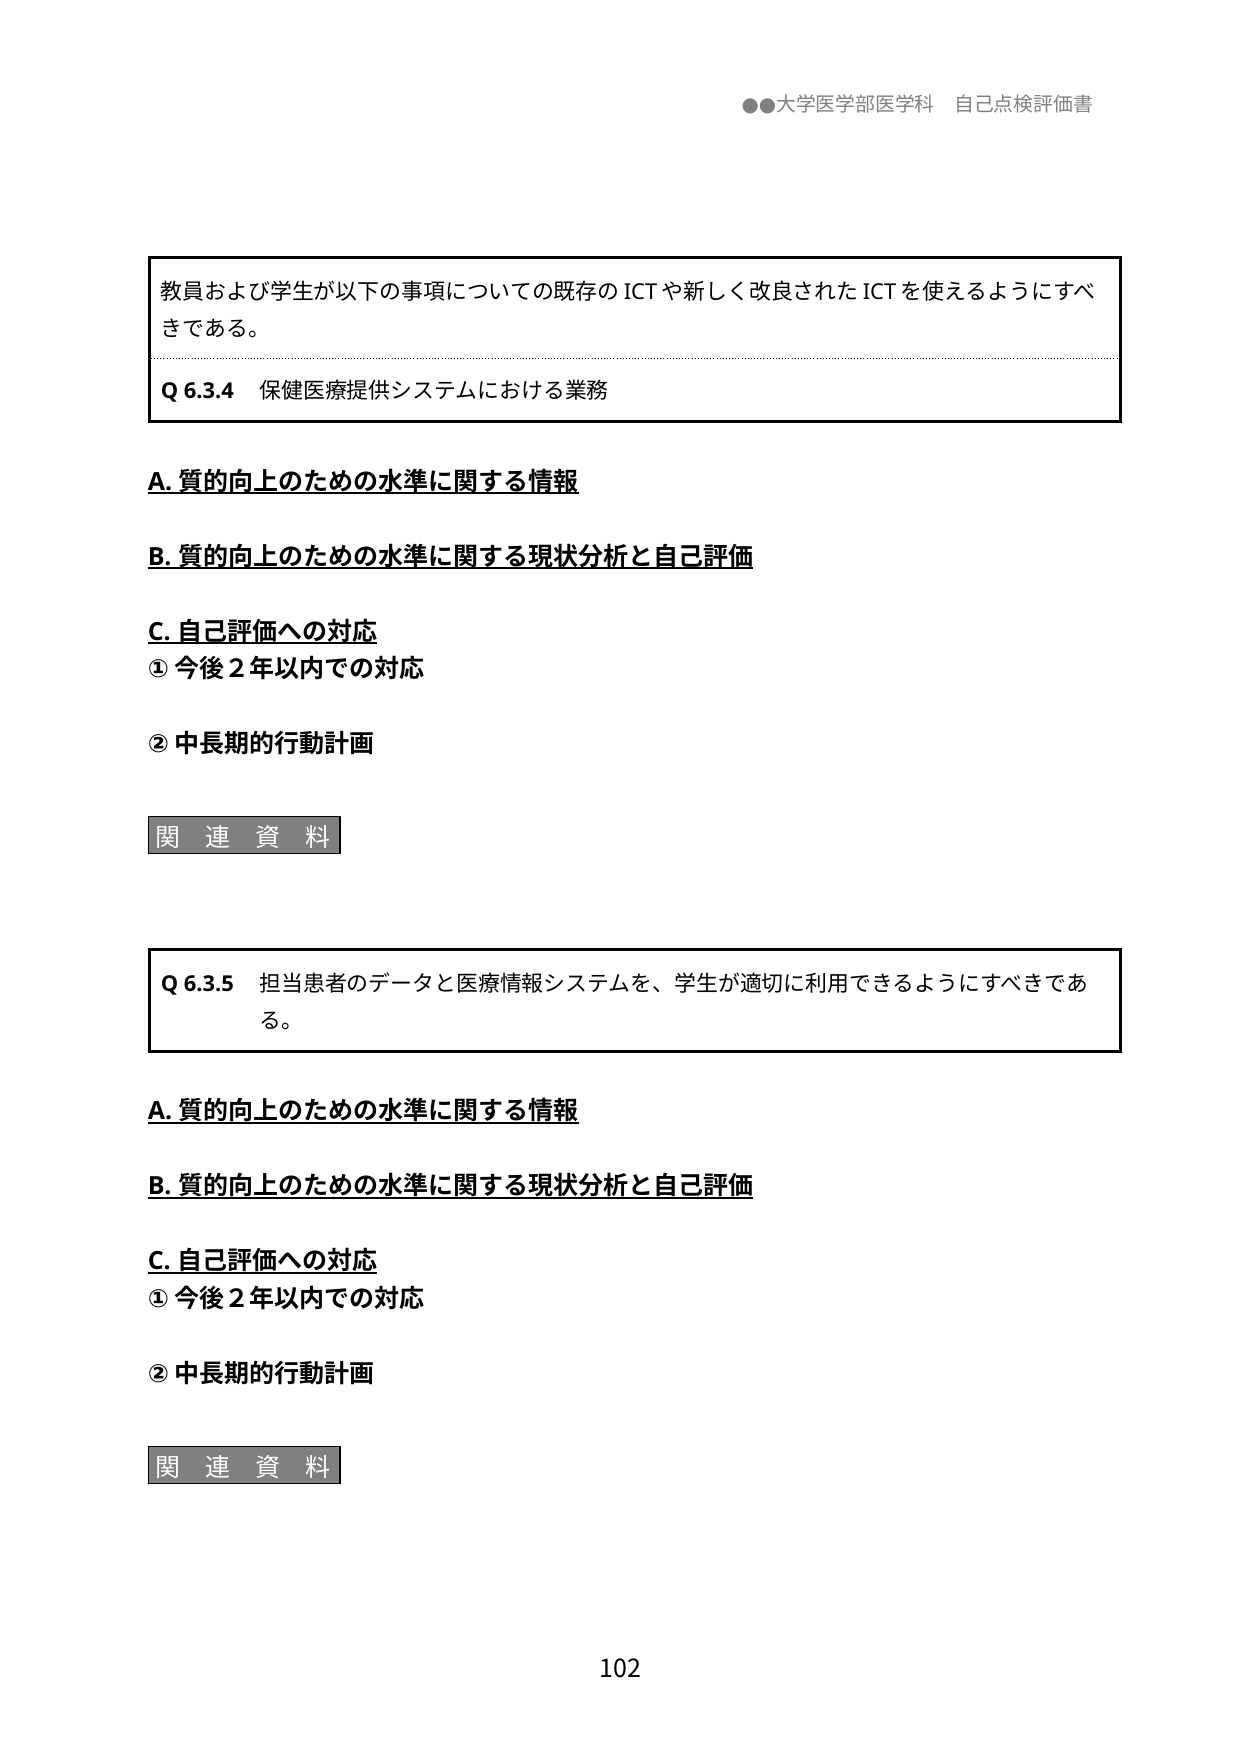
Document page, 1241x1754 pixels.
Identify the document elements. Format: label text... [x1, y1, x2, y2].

text A. 質的向上のための水準に関する情報 [148, 1090, 1092, 1128]
table_header Q 6.3.5 担当患者のデータと医療情報システムを、学生が適切に利用できるようにすべきである。 [151, 951, 1119, 1049]
table_cell Q 6.3.4 保健医療提供システムにおける業務 [151, 358, 1119, 420]
text ②中長期的行動計画 [148, 723, 1093, 760]
text 関 連 資 料/ [148, 1428, 1092, 1503]
table_header 教員および学生が以下の事項についての既存のICTや新しく改良されたICTを使えるようにすべきである。 [151, 259, 1119, 358]
text C. 自己評価への対応 [148, 610, 1092, 648]
text B. 質的向上のための水準に関する現状分析と自己評価 [148, 535, 1092, 573]
text A. 質的向上のための水準に関する情報 [148, 460, 1092, 498]
text ①今後２年以内での対応 [148, 1278, 1093, 1315]
text ②中長期的行動計画 [148, 1353, 1093, 1390]
text ①今後２年以内での対応 [148, 648, 1093, 685]
text C. 自己評価への対応 [148, 1240, 1092, 1278]
text B. 質的向上のための水準に関する現状分析と自己評価 [148, 1165, 1092, 1203]
text 関 連 資 料/ [148, 798, 1092, 873]
